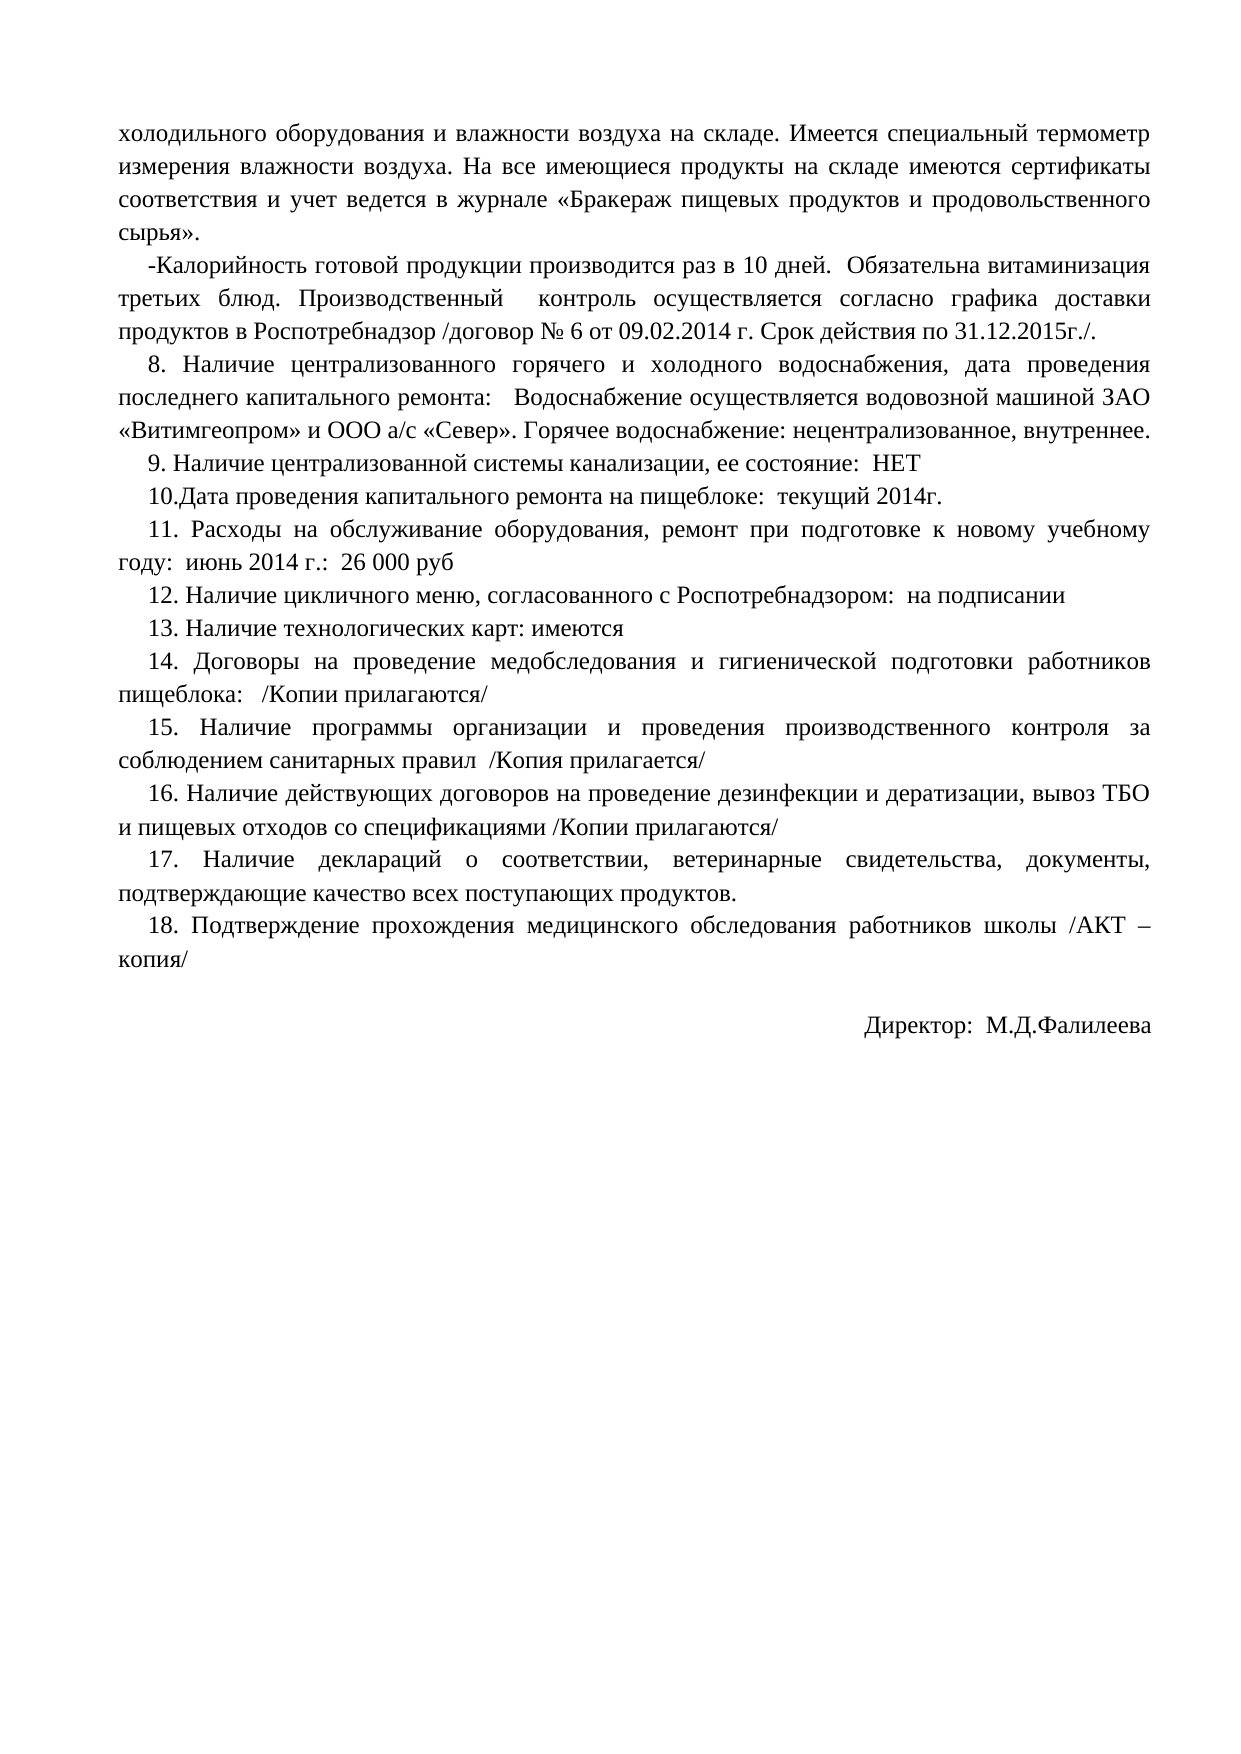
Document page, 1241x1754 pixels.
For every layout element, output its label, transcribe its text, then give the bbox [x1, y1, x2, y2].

list 8. Наличие централизованного горячего и холодного водоснабжения, дата проведения последнего капитального ремонта: Водоснабжение осуществляется водовозной машиной ЗАО «Витимгеопром» и ООО а/с «Север». Горячее водоснабжение: нецентрализованное, внутреннее. [118, 349, 1152, 444]
list 16. Наличие действующих договоров на проведение дезинфекции и дератизации, вывоз ТБО и пищевых отходов со спецификациями /Копии прилагаются/ [118, 778, 1152, 840]
text Директор: М.Д.Фалилеева [118, 1010, 1152, 1038]
list 9. Наличие централизованной системы канализации, ее состояние: НЕТ [118, 448, 1152, 477]
list 17. Наличие деклараций о соответствии, ветеринарные свидетельства, документы, подтверждающие качество всех поступающих продуктов. [118, 844, 1152, 906]
list 13. Наличие технологических карт: имеются [118, 613, 1152, 642]
list 12. Наличие цикличного меню, согласованного с Роспотребнадзором: на подписании [118, 580, 1152, 609]
list 18. Подтверждение прохождения медицинского обследования работников школы /АКТ –копия/ [118, 911, 1152, 972]
list -Калорийность готовой продукции производится раз в 10 дней. Обязательна витаминизация третьих блюд. Производственный контроль осуществляется согласно графика доставки продуктов в Роспотребнадзор /договор № 6 от 09.02.2014 г. Срок действия по 31.12.2015г./. [118, 250, 1152, 345]
list 14. Договоры на проведение медобследования и гигиенической подготовки работников пищеблока: /Копии прилагаются/ [118, 646, 1152, 708]
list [118, 118, 1152, 246]
list 10.Дата проведения капитального ремонта на пищеблоке: текущий 2014г. [118, 481, 1152, 510]
list 11. Расходы на обслуживание оборудования, ремонт при подготовке к новому учебному году: июнь 2014 г.: 26 000 руб [118, 514, 1152, 576]
list 15. Наличие программы организации и проведения производственного контроля за соблюдением санитарных правил /Копия прилагается/ [118, 712, 1152, 774]
